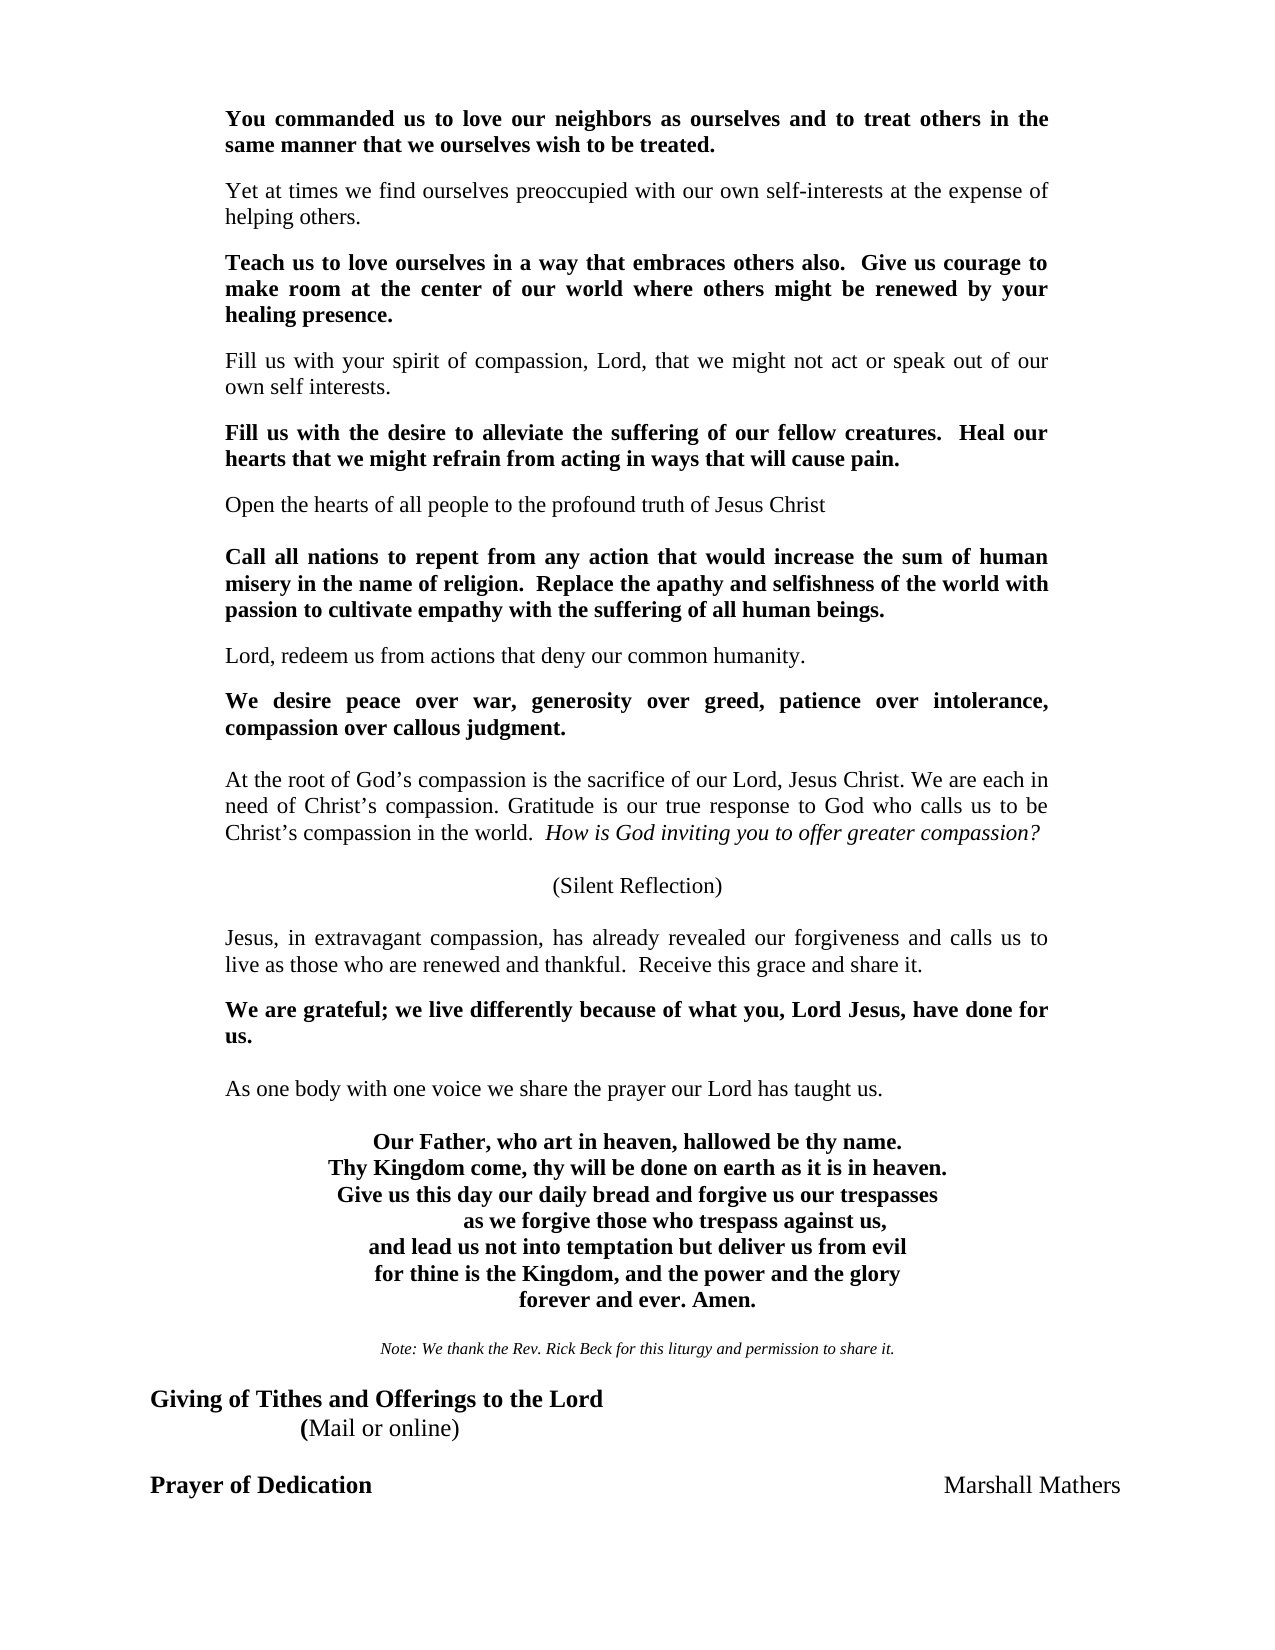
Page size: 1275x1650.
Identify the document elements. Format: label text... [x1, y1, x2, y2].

text Thy Kingdom come, thy will be done on earth as it is in heaven. [225, 1154, 1050, 1181]
text for thine is the Kingdom, and the power and the glory [225, 1260, 1050, 1286]
text Prayer of Dedication Marshall Mathers [150, 1471, 1125, 1528]
text and lead us not into temptation but deliver us from evil [225, 1233, 1050, 1260]
text Yet at times we find ourselves preoccupied with our own self-interests at the expense of helping others. [225, 177, 1050, 229]
text Call all nations to repent from any action that would increase the sum of human misery in the name of religion. Replace the apathy and selfishness of the world with passion to cultivate empathy with the suffering of all human beings. [225, 543, 1050, 622]
text Note: We thank the Rev. Rick Beck for this liturgy and permission to share it. [150, 1339, 1125, 1358]
text Lord, redeem us from actions that deny our common humanity. [225, 642, 1050, 668]
text Giving of Tithes and Offerings to the Lord [150, 1384, 1116, 1413]
text Jesus, in extravagant compassion, has already revealed our forgiveness and calls us to live as those who are renewed and thankful. Receive this grace and share it. [225, 924, 1050, 977]
text Fill us with your spirit of compassion, Lord, that we might not act or speak out of our own self interests. [225, 347, 1050, 400]
text Fill us with the desire to alleviate the suffering of our fellow creatures. Heal our hearts that we might refrain from acting in ways that will cause pain. [225, 419, 1050, 472]
text We are grateful; we live differently because of what you, Lord Jesus, have done for us. [225, 996, 1050, 1049]
text You commanded us to love our neighbors as ourselves and to treat others in the same manner that we ourselves wish to be treated. [225, 105, 1050, 158]
text Open the hearts of all people to the profound truth of Jesus Christ [225, 491, 1050, 517]
text as we forgive those who trespass against us, [225, 1207, 1050, 1233]
text We desire peace over war, generosity over greed, patience over intolerance, compassion over callous judgment. [225, 687, 1050, 740]
text As one body with one voice we share the prayer our Lord has taught us. [225, 1075, 1050, 1102]
text Our Father, who art in heaven, hallowed be thy name. [225, 1128, 1050, 1154]
text At the root of God’s compassion is the sacrifice of our Lord, Jesus Christ. We are each in need of Christ’s compassion. Gratitude is our true response to God who calls us to be Christ’s compassion in the world. How is God inviting you to offer greater compassion? [225, 766, 1050, 845]
text Teach us to love ourselves in a way that embraces others also. Give us courage to make room at the center of our world where others might be renewed by your healing presence. [225, 249, 1050, 328]
text (Mail or online) [150, 1413, 1116, 1442]
text forever and ever. Amen. [225, 1286, 1050, 1312]
text (Silent Reflection) [225, 872, 1050, 898]
text Give us this day our daily bread and forgive us our trespasses [225, 1181, 1050, 1207]
